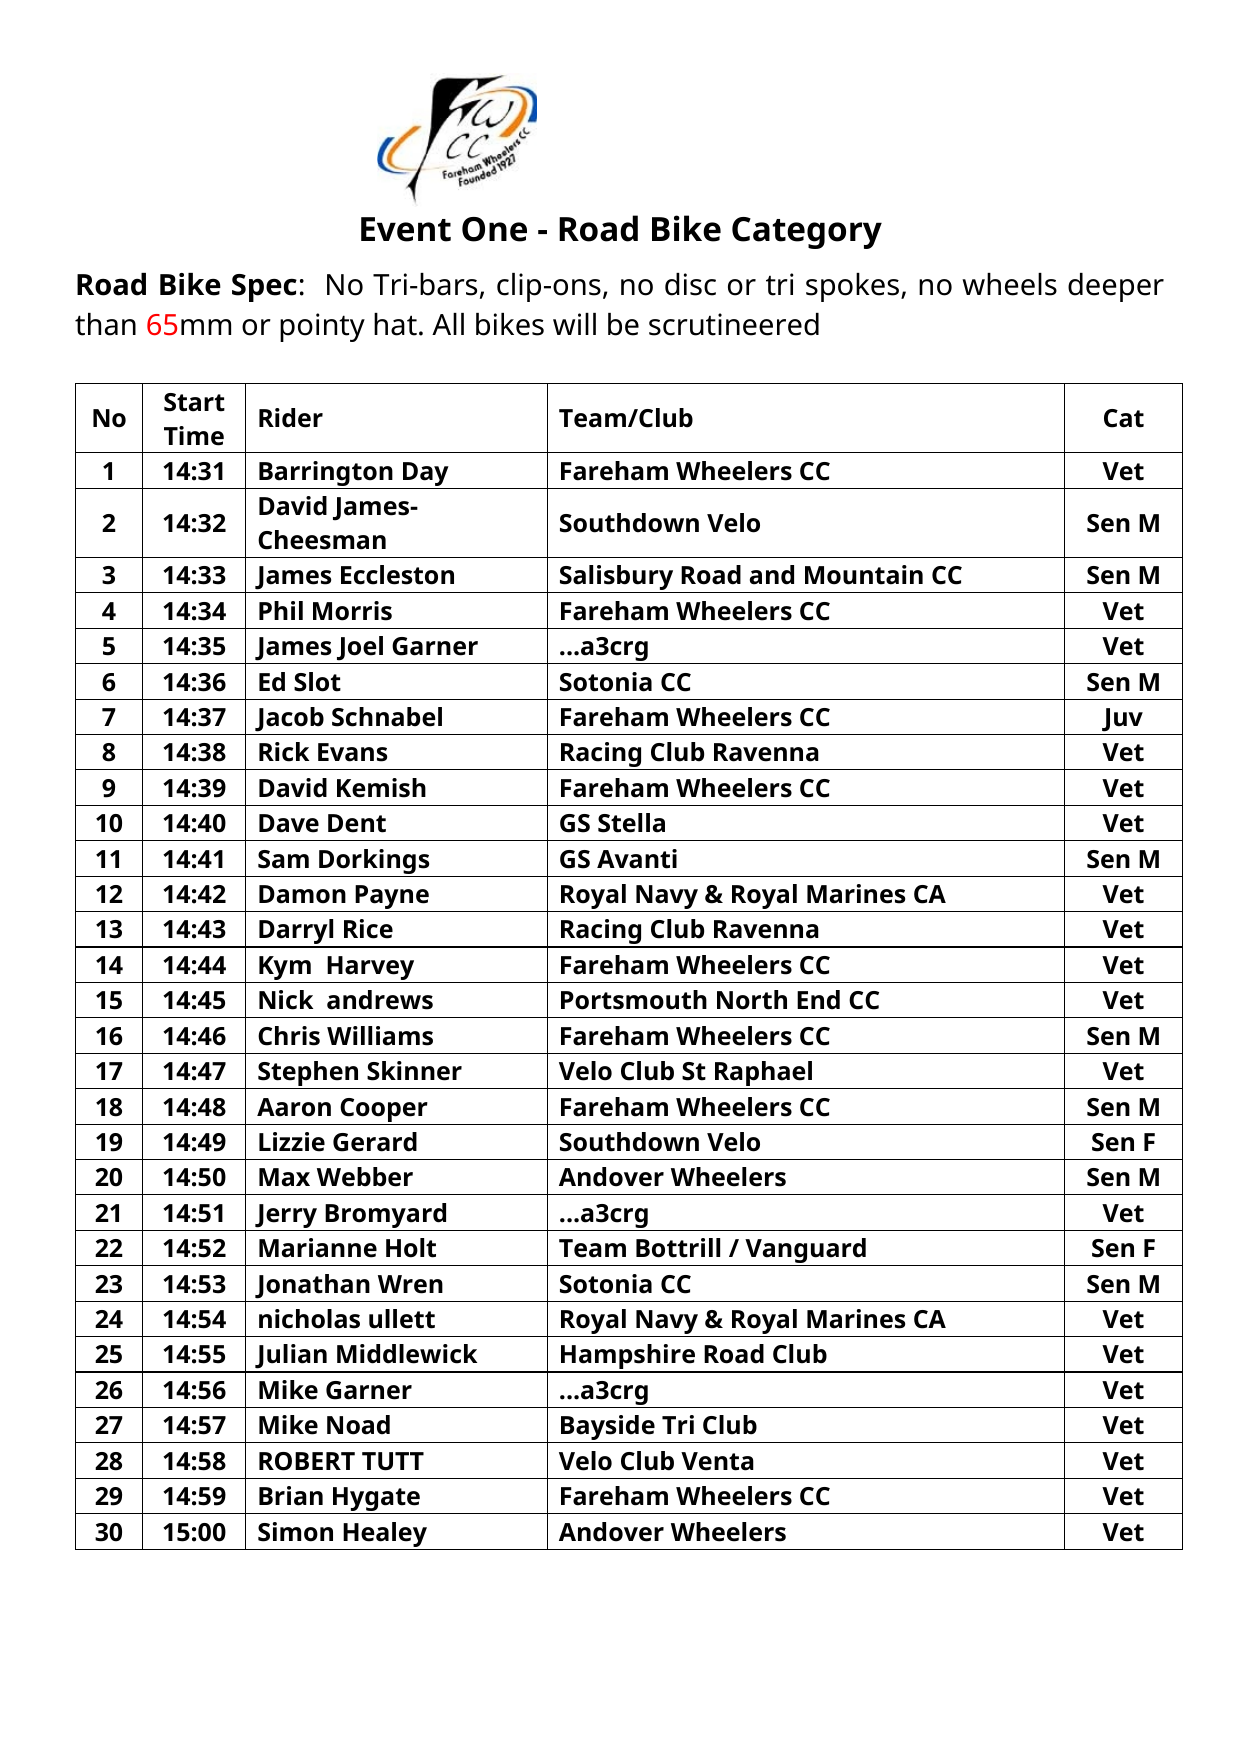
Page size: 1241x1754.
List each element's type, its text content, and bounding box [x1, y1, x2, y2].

table_cell 14:42 [143, 877, 245, 911]
table_cell Racing Club Ravenna [548, 735, 1064, 769]
table_cell Vet [1065, 770, 1182, 805]
table_cell Vet [1065, 912, 1182, 946]
table_header Rider [246, 384, 547, 452]
table_cell 29 [76, 1479, 142, 1513]
table_cell Sam Dorkings [246, 841, 547, 876]
table_cell 14:31 [143, 453, 245, 488]
table_cell Vet [1065, 1302, 1182, 1336]
table_cell 27 [76, 1408, 142, 1442]
table_cell 23 [76, 1266, 142, 1301]
table_cell Sotonia CC [548, 664, 1064, 698]
table_cell ROBERT TUTT [246, 1443, 547, 1478]
table_cell 14:52 [143, 1231, 245, 1265]
table_cell 14:34 [143, 593, 245, 628]
table_cell 14:36 [143, 664, 245, 698]
table_cell Sen M [1065, 558, 1182, 592]
table_cell 28 [76, 1443, 142, 1478]
table_cell 15 [76, 983, 142, 1017]
table_cell 2 [76, 489, 142, 557]
table_cell 14:49 [143, 1125, 245, 1159]
table_cell 11 [76, 841, 142, 876]
table_cell 30 [76, 1514, 142, 1548]
table_cell Velo Club Venta [548, 1443, 1064, 1478]
table_cell Fareham Wheelers CC [548, 948, 1064, 982]
table_cell nicholas ullett [246, 1302, 547, 1336]
table_header Start Time [143, 384, 245, 452]
table_cell Fareham Wheelers CC [548, 593, 1064, 628]
table_cell Andover Wheelers [548, 1514, 1064, 1548]
table_cell Chris Williams [246, 1018, 547, 1053]
table_cell Julian Middlewick [246, 1337, 547, 1371]
table_cell Racing Club Ravenna [548, 912, 1064, 946]
table_cell Fareham Wheelers CC [548, 700, 1064, 734]
table_cell Simon Healey [246, 1514, 547, 1548]
table_cell Aaron Cooper [246, 1089, 547, 1123]
table_cell 19 [76, 1125, 142, 1159]
table_cell Bayside Tri Club [548, 1408, 1064, 1442]
table_cell GS Avanti [548, 841, 1064, 876]
table_cell 14:33 [143, 558, 245, 592]
table_cell Vet [1065, 593, 1182, 628]
picture [377, 73, 537, 207]
table_cell 14:57 [143, 1408, 245, 1442]
table_cell Sen M [1065, 1018, 1182, 1053]
table_cell ...a3crg [548, 1195, 1064, 1230]
table_cell Vet [1065, 1443, 1182, 1478]
table_cell 15:00 [143, 1514, 245, 1548]
table_cell 14:37 [143, 700, 245, 734]
table_cell Stephen Skinner [246, 1054, 547, 1088]
table_cell 24 [76, 1302, 142, 1336]
table_cell Vet [1065, 1373, 1182, 1407]
table_cell 10 [76, 806, 142, 840]
table_cell David Kemish [246, 770, 547, 805]
table_cell Vet [1065, 948, 1182, 982]
table_cell 14:59 [143, 1479, 245, 1513]
table_cell 16 [76, 1018, 142, 1053]
table_cell 14:40 [143, 806, 245, 840]
table_cell Vet [1065, 1479, 1182, 1513]
table_cell Jacob Schnabel [246, 700, 547, 734]
table_cell Fareham Wheelers CC [548, 1479, 1064, 1513]
table_cell Fareham Wheelers CC [548, 453, 1064, 488]
table_cell Vet [1065, 877, 1182, 911]
table_cell Sen M [1065, 1266, 1182, 1301]
table_header Team/Club [548, 384, 1064, 452]
table_cell 20 [76, 1160, 142, 1194]
table_cell 25 [76, 1337, 142, 1371]
table_cell Sen F [1065, 1125, 1182, 1159]
table_cell 14:53 [143, 1266, 245, 1301]
table_cell Vet [1065, 1054, 1182, 1088]
table_cell 14:58 [143, 1443, 245, 1478]
table_cell Vet [1065, 1408, 1182, 1442]
table_cell Sen M [1065, 664, 1182, 698]
table_cell Kym Harvey [246, 948, 547, 982]
text Event One - Road Bike Category [75, 206, 1165, 252]
table_cell Velo Club St Raphael [548, 1054, 1064, 1088]
table_cell 8 [76, 735, 142, 769]
table_cell Royal Navy & Royal Marines CA [548, 1302, 1064, 1336]
table_cell Dave Dent [246, 806, 547, 840]
table_cell 14 [76, 948, 142, 982]
table_cell Jonathan Wren [246, 1266, 547, 1301]
table_cell Hampshire Road Club [548, 1337, 1064, 1371]
table_cell 12 [76, 877, 142, 911]
table_header Cat [1065, 384, 1182, 452]
table_cell Barrington Day [246, 453, 547, 488]
table_cell Salisbury Road and Mountain CC [548, 558, 1064, 592]
table_cell James Eccleston [246, 558, 547, 592]
table_cell 14:32 [143, 489, 245, 557]
table_cell Rick Evans [246, 735, 547, 769]
table_cell 7 [76, 700, 142, 734]
table_cell 14:41 [143, 841, 245, 876]
table_cell 4 [76, 593, 142, 628]
table_cell 14:38 [143, 735, 245, 769]
table_cell 14:45 [143, 983, 245, 1017]
table_cell Vet [1065, 1514, 1182, 1548]
table_cell 3 [76, 558, 142, 592]
table_cell Phil Morris [246, 593, 547, 628]
table_cell James Joel Garner [246, 629, 547, 663]
table_cell 14:35 [143, 629, 245, 663]
table_cell 5 [76, 629, 142, 663]
table_cell 14:43 [143, 912, 245, 946]
table_cell Vet [1065, 983, 1182, 1017]
table_cell Sotonia CC [548, 1266, 1064, 1301]
table_cell 6 [76, 664, 142, 698]
table_cell Southdown Velo [548, 1125, 1064, 1159]
table_cell 14:47 [143, 1054, 245, 1088]
table_cell Max Webber [246, 1160, 547, 1194]
table_cell 13 [76, 912, 142, 946]
table_cell 14:44 [143, 948, 245, 982]
table_cell Juv [1065, 700, 1182, 734]
table_cell Sen M [1065, 1089, 1182, 1123]
table_cell Fareham Wheelers CC [548, 1018, 1064, 1053]
table_cell David James-Cheesman [246, 489, 547, 557]
table_cell 14:48 [143, 1089, 245, 1123]
table_cell 14:55 [143, 1337, 245, 1371]
table_cell Vet [1065, 453, 1182, 488]
table_cell Vet [1065, 806, 1182, 840]
table_cell Vet [1065, 1337, 1182, 1371]
table_cell Jerry Bromyard [246, 1195, 547, 1230]
table_cell 14:50 [143, 1160, 245, 1194]
table_cell Mike Garner [246, 1373, 547, 1407]
table_cell Portsmouth North End CC [548, 983, 1064, 1017]
table_cell Brian Hygate [246, 1479, 547, 1513]
table_cell Vet [1065, 1195, 1182, 1230]
table_cell 14:54 [143, 1302, 245, 1336]
table_cell 14:51 [143, 1195, 245, 1230]
table_cell Marianne Holt [246, 1231, 547, 1265]
table_cell Team Bottrill / Vanguard [548, 1231, 1064, 1265]
table_cell Vet [1065, 735, 1182, 769]
table_cell Southdown Velo [548, 489, 1064, 557]
table_cell Sen M [1065, 489, 1182, 557]
table_cell 9 [76, 770, 142, 805]
table_cell 18 [76, 1089, 142, 1123]
table_cell Darryl Rice [246, 912, 547, 946]
table_cell 26 [76, 1373, 142, 1407]
table_cell Sen M [1065, 1160, 1182, 1194]
text Road Bike Spec: No Tri-bars, clip-ons, no disc or tri spokes, no wheels deeper than 65mm or pointy hat. All bikes will be scrutineered [75, 264, 1165, 343]
table_cell Vet [1065, 629, 1182, 663]
table_cell Royal Navy & Royal Marines CA [548, 877, 1064, 911]
table_header No [76, 384, 142, 452]
table_cell Mike Noad [246, 1408, 547, 1442]
table_cell GS Stella [548, 806, 1064, 840]
table_cell Fareham Wheelers CC [548, 770, 1064, 805]
table_cell Ed Slot [246, 664, 547, 698]
table_cell 17 [76, 1054, 142, 1088]
table_cell Nick andrews [246, 983, 547, 1017]
table_cell ...a3crg [548, 1373, 1064, 1407]
table_cell 22 [76, 1231, 142, 1265]
table_cell 14:39 [143, 770, 245, 805]
table_cell Fareham Wheelers CC [548, 1089, 1064, 1123]
table_cell 14:56 [143, 1373, 245, 1407]
table_cell Sen M [1065, 841, 1182, 876]
table_cell ...a3crg [548, 629, 1064, 663]
table_cell Sen F [1065, 1231, 1182, 1265]
table_cell 14:46 [143, 1018, 245, 1053]
table_cell Andover Wheelers [548, 1160, 1064, 1194]
table_cell Lizzie Gerard [246, 1125, 547, 1159]
table_cell 21 [76, 1195, 142, 1230]
table_cell 1 [76, 453, 142, 488]
table_cell Damon Payne [246, 877, 547, 911]
